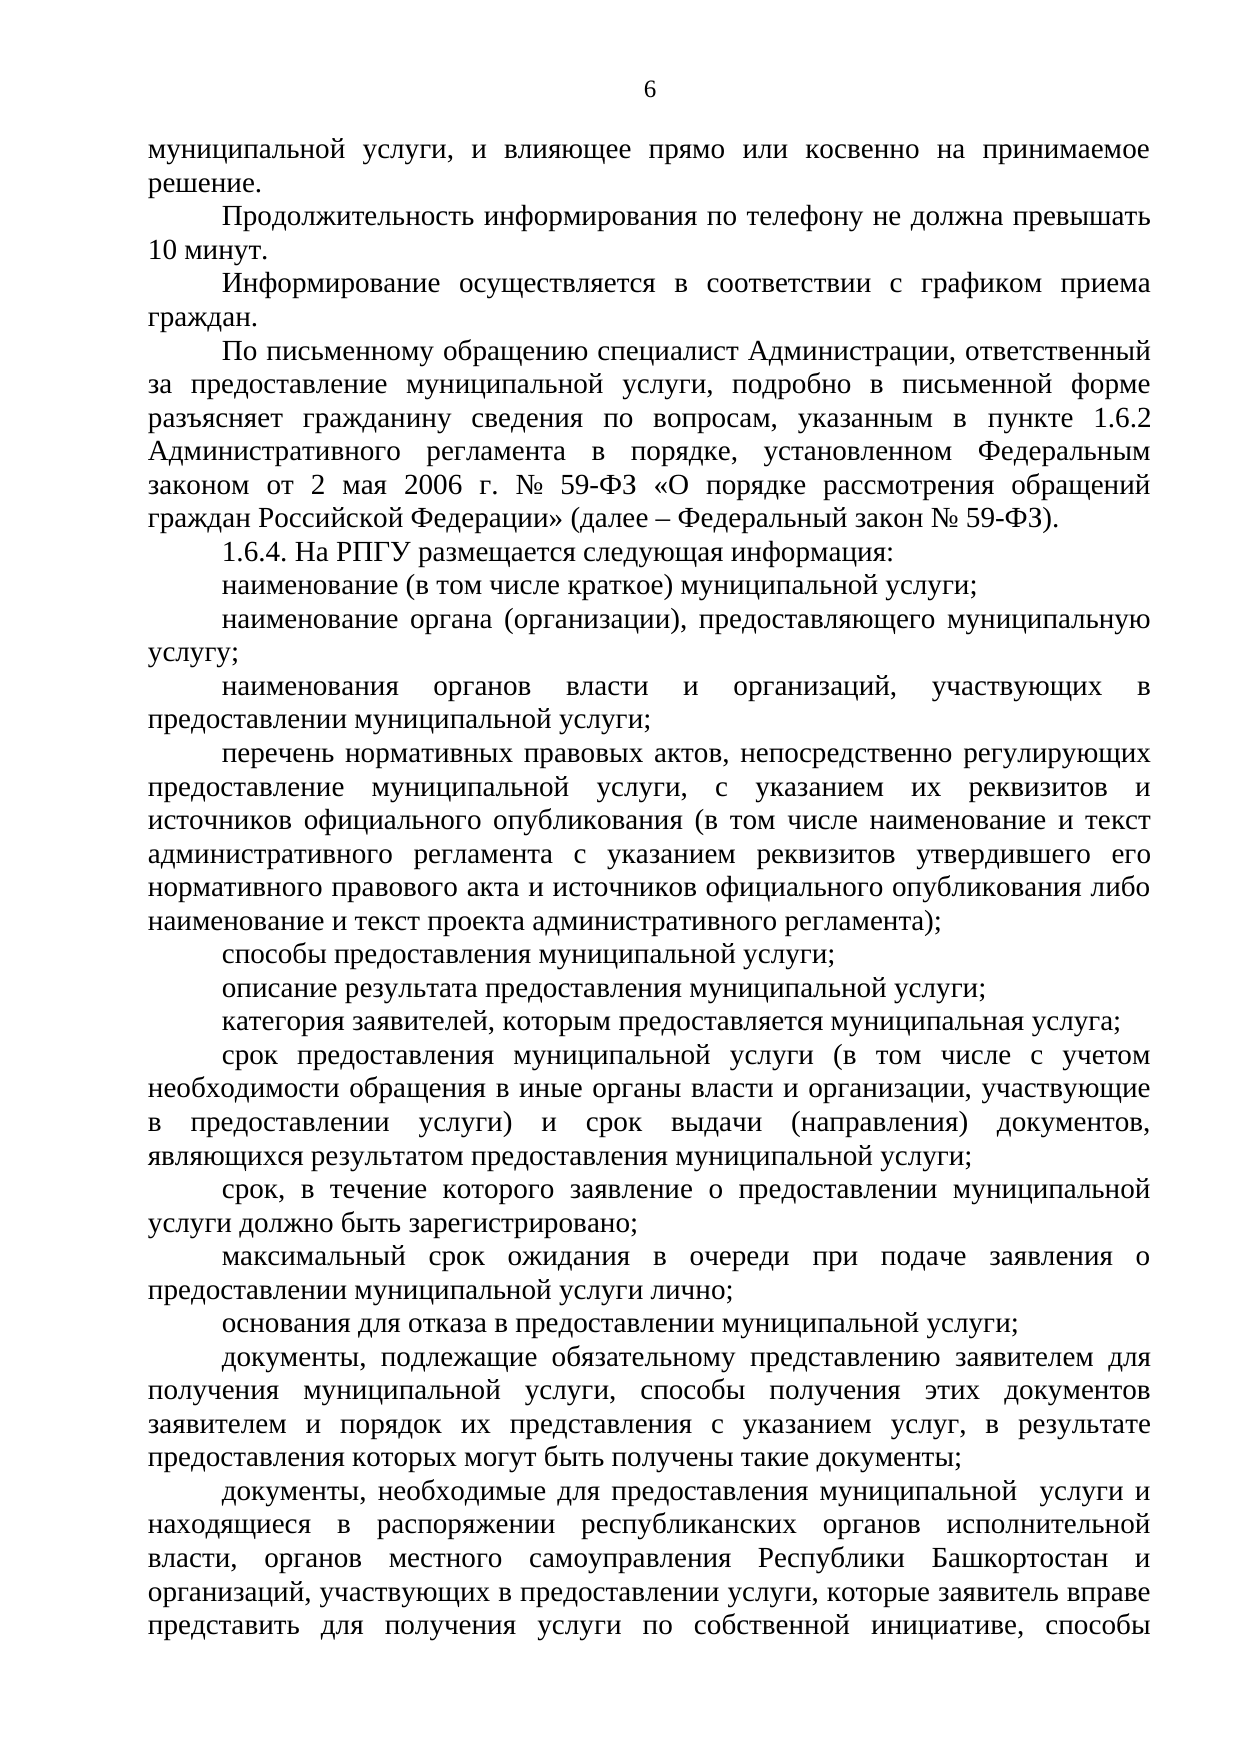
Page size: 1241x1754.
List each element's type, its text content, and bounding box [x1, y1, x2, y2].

text способы предоставления муниципальной услуги; [148, 936, 1152, 970]
text максимальный срок ожидания в очереди при подаче заявления о предоставлении муниципальной услуги лично; [148, 1238, 1152, 1305]
text 1.6.4. На РПГУ размещается следующая информация: [148, 534, 1152, 567]
text По письменному обращению специалист Администрации, ответственный за предоставление муниципальной услуги, подробно в письменной форме разъясняет гражданину сведения по вопросам, указанным в пункте 1.6.2 Административного регламента в порядке, установленном Федеральным законом от 2 мая 2006 г. № 59-ФЗ «О порядке рассмотрения обращений граждан Российской Федерации» (далее – Федеральный закон № 59-ФЗ). [148, 333, 1152, 534]
text наименование органа (организации), предоставляющего муниципальную услугу; [148, 601, 1152, 668]
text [148, 131, 1152, 198]
text наименование (в том числе краткое) муниципальной услуги; [148, 567, 1152, 601]
text срок, в течение которого заявление о предоставлении муниципальной услуги должно быть зарегистрировано; [148, 1171, 1152, 1238]
text Продолжительность информирования по телефону не должна превышать 10 минут. [148, 198, 1152, 266]
text категория заявителей, которым предоставляется муниципальная услуга; [148, 1003, 1152, 1037]
text перечень нормативных правовых актов, непосредственно регулирующих предоставление муниципальной услуги, с указанием их реквизитов и источников официального опубликования (в том числе наименование и текст административного регламента с указанием реквизитов утвердившего его нормативного правового акта и источников официального опубликования либо наименование и текст проекта административного регламента); [148, 735, 1152, 936]
text документы, подлежащие обязательному представлению заявителем для получения муниципальной услуги, способы получения этих документов заявителем и порядок их представления с указанием услуг, в результате предоставления которых могут быть получены такие документы; [148, 1339, 1152, 1473]
text срок предоставления муниципальной услуги (в том числе с учетом необходимости обращения в иные органы власти и организации, участвующие в предоставлении услуги) и срок выдачи (направления) документов, являющихся результатом предоставления муниципальной услуги; [148, 1037, 1152, 1171]
text наименования органов власти и организаций, участвующих в предоставлении муниципальной услуги; [148, 668, 1152, 735]
text Информирование осуществляется в соответствии с графиком приема граждан. [148, 266, 1152, 333]
text основания для отказа в предоставлении муниципальной услуги; [148, 1305, 1152, 1339]
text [148, 1473, 1152, 1641]
text описание результата предоставления муниципальной услуги; [148, 970, 1152, 1003]
